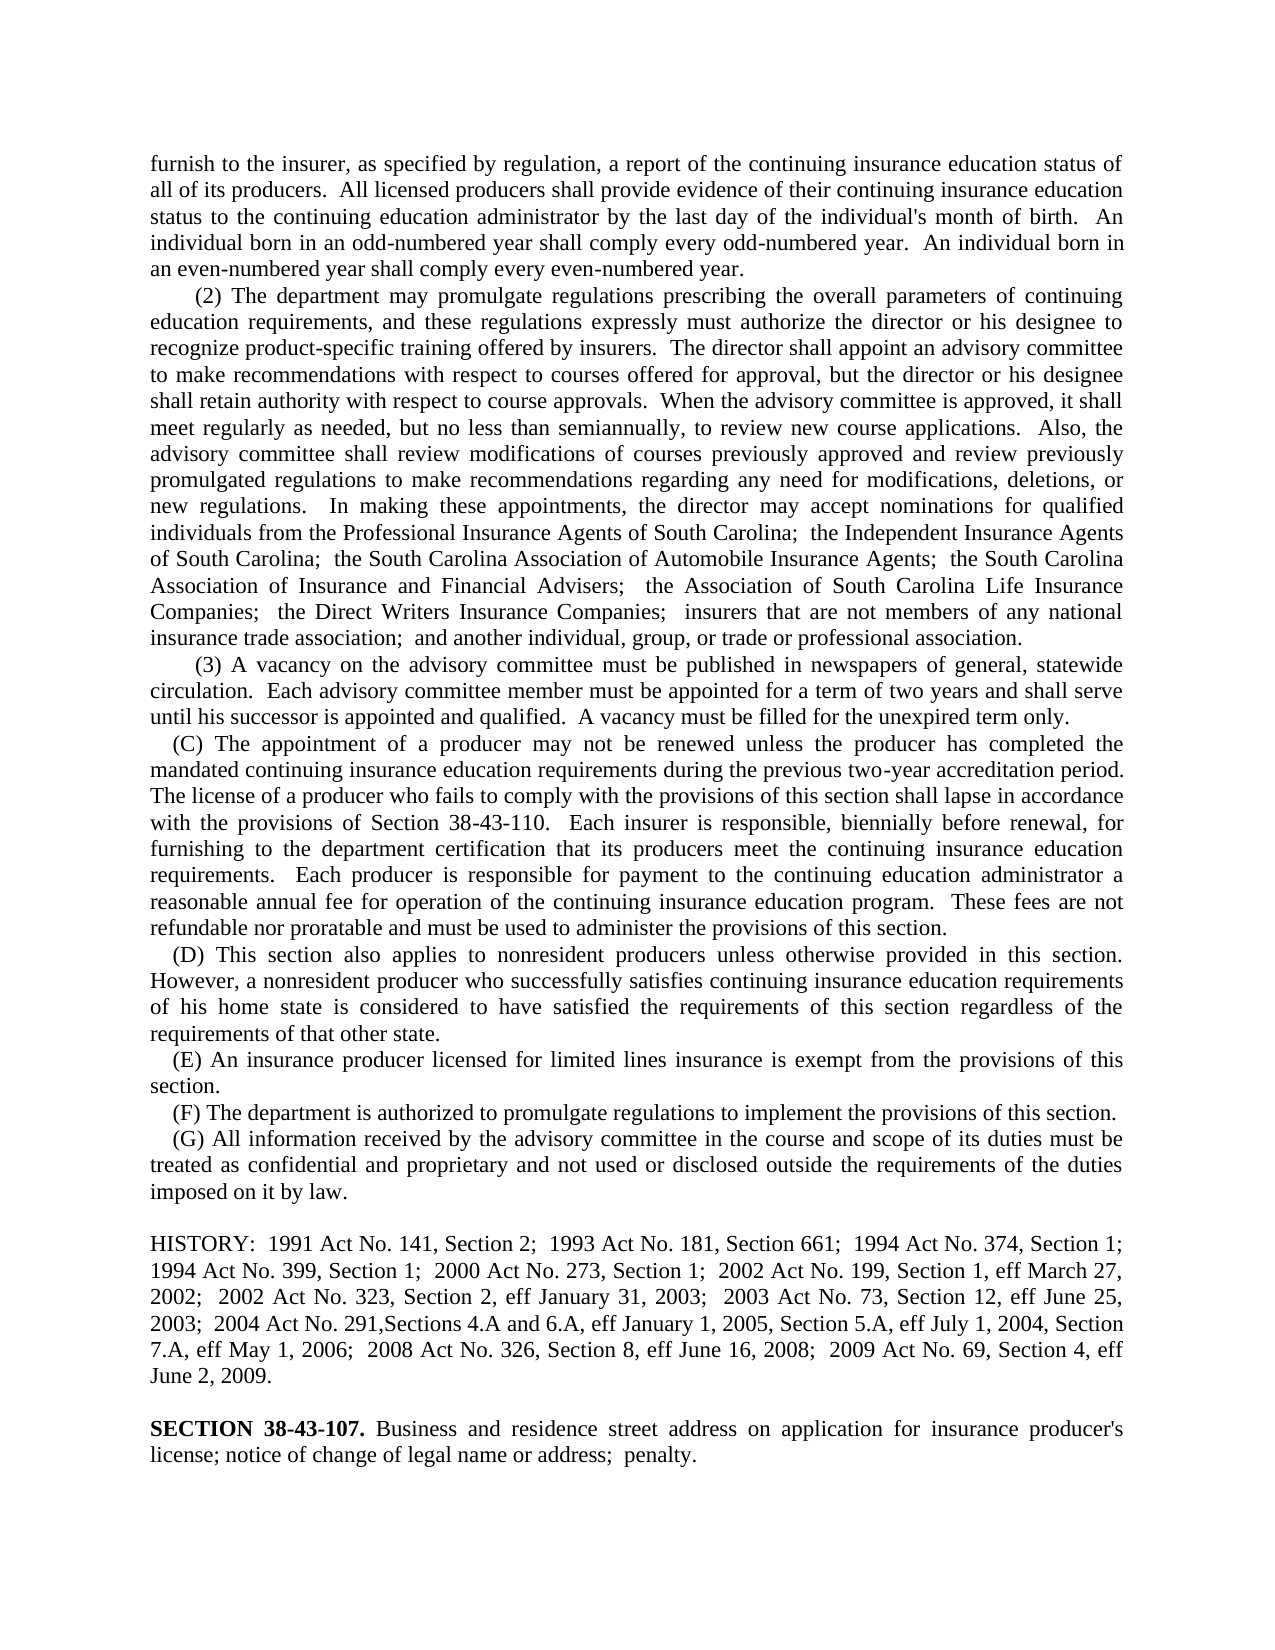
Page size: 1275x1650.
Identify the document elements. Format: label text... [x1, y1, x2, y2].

text SECTION 38-43-107. Business and residence street address on application for insurance producer's license; notice of change of legal name or address; penalty. [150, 1415, 1125, 1468]
text (D) This section also applies to nonresident producers unless otherwise provided in this section. However, a nonresident producer who successfully satisfies continuing insurance education requirements of his home state is considered to have satisfied the requirements of this section regardless of the requirements of that other state. [150, 941, 1125, 1046]
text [150, 150, 1125, 282]
text HISTORY: 1991 Act No. 141, Section 2; 1993 Act No. 181, Section 661; 1994 Act No. 374, Section 1; 1994 Act No. 399, Section 1; 2000 Act No. 273, Section 1; 2002 Act No. 199, Section 1, eff March 27, 2002; 2002 Act No. 323, Section 2, eff January 31, 2003; 2003 Act No. 73, Section 12, eff June 25, 2003; 2004 Act No. 291,Sections 4.A and 6.A, eff January 1, 2005, Section 5.A, eff July 1, 2004, Section 7.A, eff May 1, 2006; 2008 Act No. 326, Section 8, eff June 16, 2008; 2009 Act No. 69, Section 4, eff June 2, 2009. [150, 1231, 1125, 1389]
text (2) The department may promulgate regulations prescribing the overall parameters of continuing education requirements, and these regulations expressly must authorize the director or his designee to recognize product-specific training offered by insurers. The director shall appoint an advisory committee to make recommendations with respect to courses offered for approval, but the director or his designee shall retain authority with respect to course approvals. When the advisory committee is approved, it shall meet regularly as needed, but no less than semiannually, to review new course applications. Also, the advisory committee shall review modifications of courses previously approved and review previously promulgated regulations to make recommendations regarding any need for modifications, deletions, or new regulations. In making these appointments, the director may accept nominations for qualified individuals from the Professional Insurance Agents of South Carolina; the Independent Insurance Agents of South Carolina; the South Carolina Association of Automobile Insurance Agents; the South Carolina Association of Insurance and Financial Advisers; the Association of South Carolina Life Insurance Companies; the Direct Writers Insurance Companies; insurers that are not members of any national insurance trade association; and another individual, group, or trade or professional association. [150, 282, 1125, 651]
text (3) A vacancy on the advisory committee must be published in newspapers of general, statewide circulation. Each advisory committee member must be appointed for a term of two years and shall serve until his successor is appointed and qualified. A vacancy must be filled for the unexpired term only. [150, 651, 1125, 730]
text (G) All information received by the advisory committee in the course and scope of its duties must be treated as confidential and proprietary and not used or disclosed outside the requirements of the duties imposed on it by law. [150, 1125, 1125, 1204]
text (E) An insurance producer licensed for limited lines insurance is exempt from the provisions of this section. [150, 1046, 1125, 1099]
text (F) The department is authorized to promulgate regulations to implement the provisions of this section. [150, 1099, 1125, 1125]
text (C) The appointment of a producer may not be renewed unless the producer has completed the mandated continuing insurance education requirements during the previous two-year accreditation period. The license of a producer who fails to comply with the provisions of this section shall lapse in accordance with the provisions of Section 38-43-110. Each insurer is responsible, biennially before renewal, for furnishing to the department certification that its producers meet the continuing insurance education requirements. Each producer is responsible for payment to the continuing education administrator a reasonable annual fee for operation of the continuing insurance education program. These fees are not refundable nor proratable and must be used to administer the provisions of this section. [150, 730, 1125, 941]
